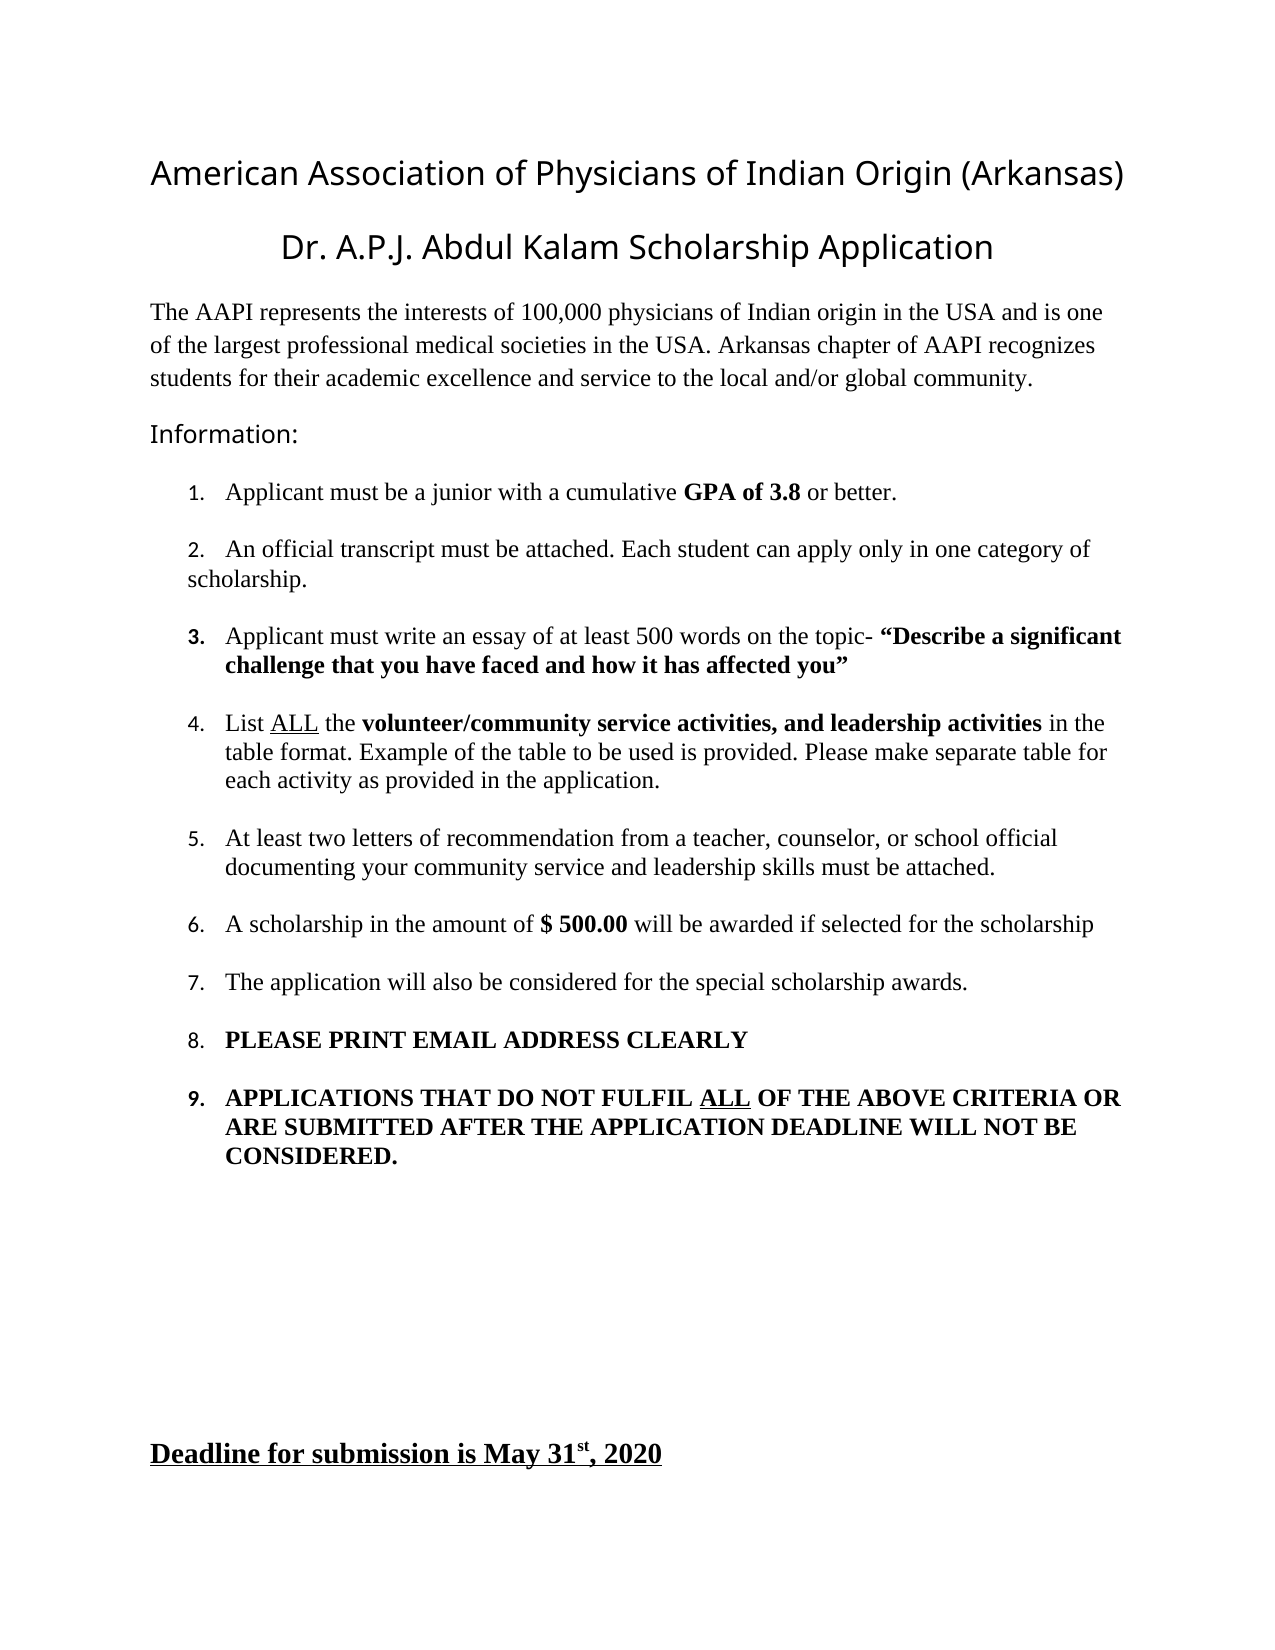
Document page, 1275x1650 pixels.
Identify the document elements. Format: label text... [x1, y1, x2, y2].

text Deadline for submission is May 31st, 2020 [150, 1436, 1125, 1469]
list A scholarship in the amount of $ 500.00 will be awarded if selected for the scholarship [187, 909, 1125, 939]
list List ALL the volunteer/community service activities, and leadership activities in the table format. Example of the table to be used is provided. Please make separate table for each activity as provided in the application. [187, 708, 1125, 794]
list PLEASE PRINT EMAIL ADDRESS CLEARLY [187, 1025, 1125, 1054]
list Applicant must write an essay of at least 500 words on the topic- “Describe a significant challenge that you have faced and how it has affected you” [187, 621, 1125, 679]
text Information: [150, 417, 1125, 451]
list The application will also be considered for the special scholarship awards. [187, 967, 1125, 996]
text Dr. A.P.J. Abdul Kalam Scholarship Application [150, 224, 1125, 269]
list An official transcript must be attached. Each student can apply only in one category of scholarship. [187, 534, 1125, 592]
list At least two letters of recommendation from a teacher, counselor, or school official documenting your community service and leadership skills must be attached. [187, 823, 1125, 881]
text The AAPI represents the interests of 100,000 physicians of Indian origin in the USA and is one of the largest professional medical societies in the USA. Arkansas chapter of AAPI recognizes students for their academic excellence and service to the local and/or global community. [150, 297, 1125, 392]
text American Association of Physicians of Indian Origin (Arkansas) [150, 150, 1125, 195]
list APPLICATIONS THAT DO NOT FULFIL ALL OF THE ABOVE CRITERIA OR ARE SUBMITTED AFTER THE APPLICATION DEADLINE WILL NOT BE CONSIDERED. [187, 1083, 1125, 1169]
list Applicant must be a junior with a cumulative GPA of 3.8 or better. [187, 477, 1125, 506]
